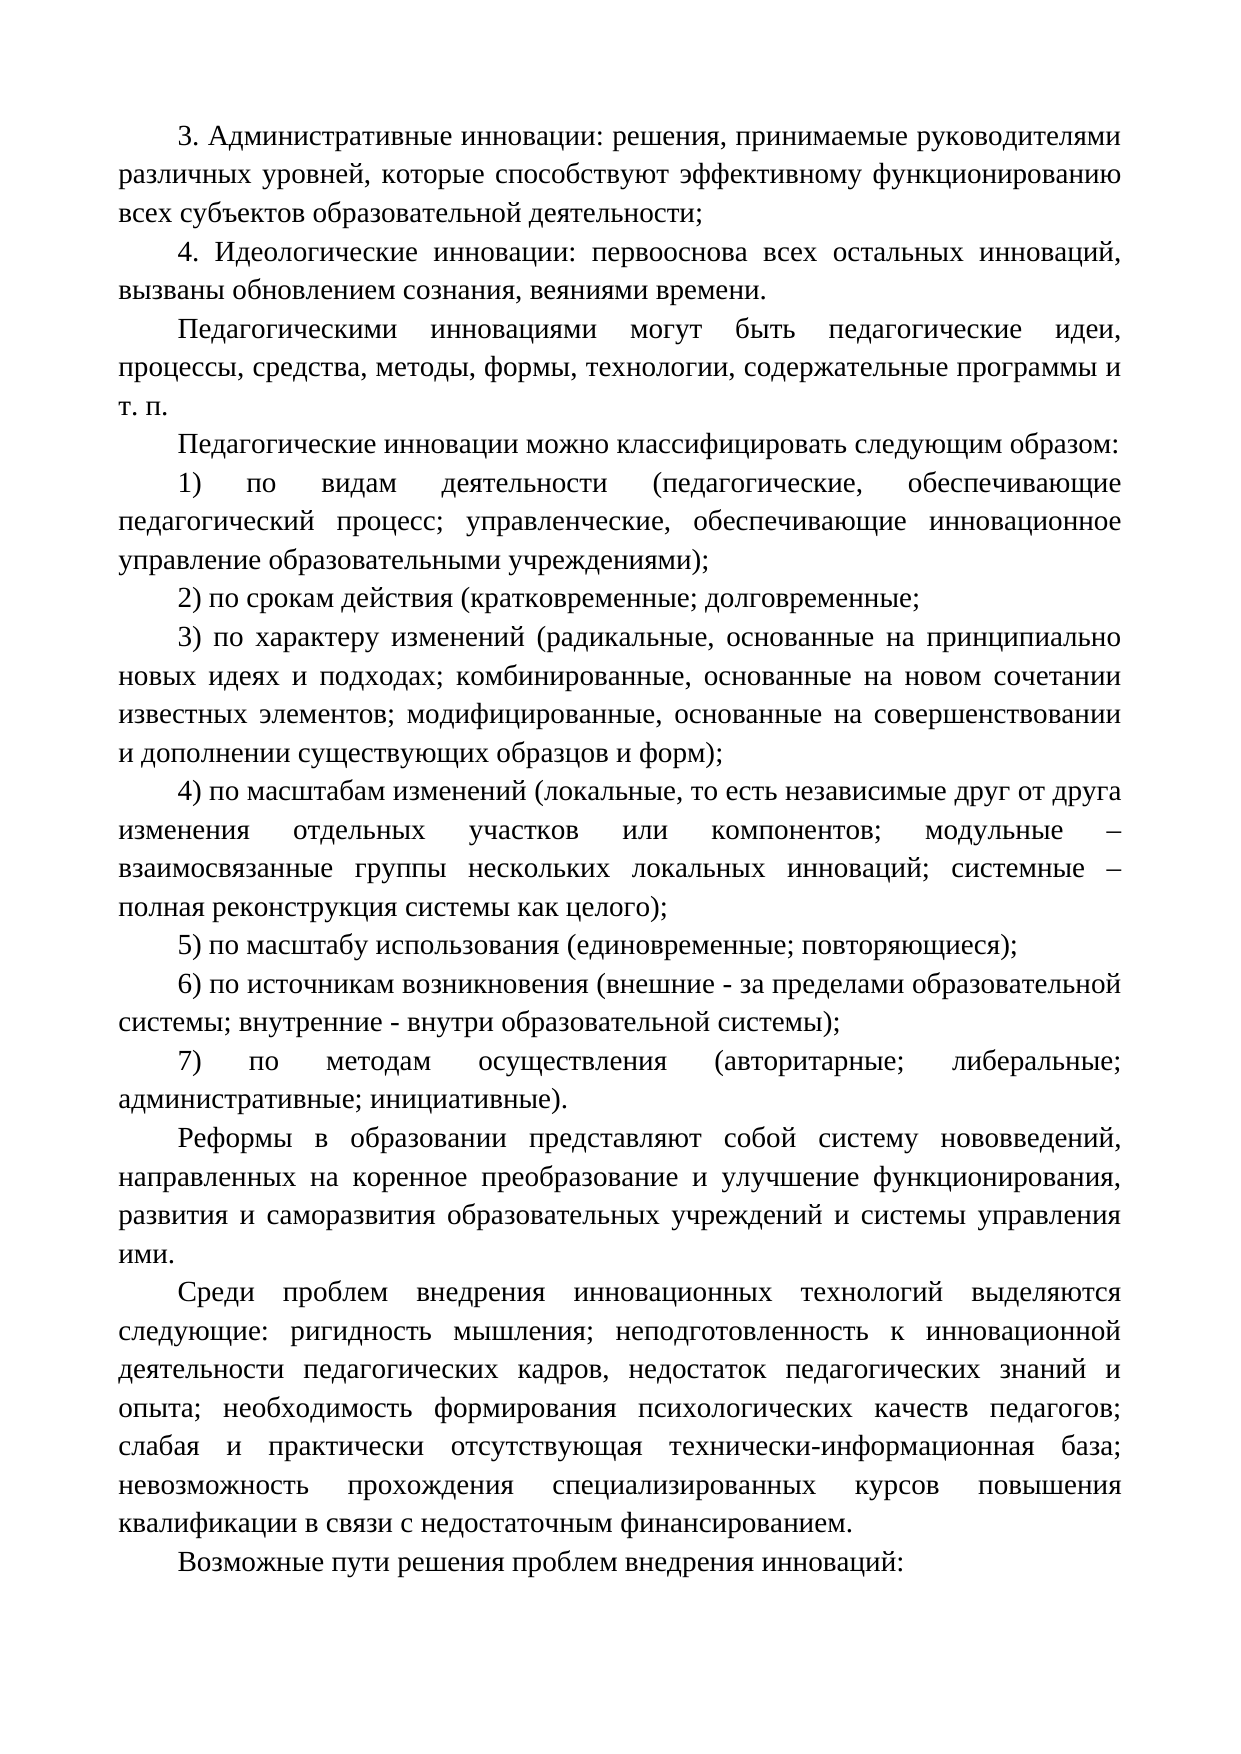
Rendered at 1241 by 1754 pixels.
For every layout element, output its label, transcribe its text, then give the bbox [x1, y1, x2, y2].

text Среди проблем внедрения инновационных технологий выделяются следующие: ригидность мышления; неподготовленность к инновационной деятельности педагогических кадров, недостаток педагогических знаний и опыта; необходимость формирования психологических качеств педагогов; слабая и практически отсутствующая технически-информационная база; невозможность прохождения специализированных курсов повышения квалификации в связи с недостаточным финансированием. [118, 1274, 1122, 1539]
text 4. Идеологические инновации: первооснова всех остальных инноваций, вызваны обновлением сознания, веяниями времени. [118, 234, 1122, 306]
text 3. Административные инновации: решения, принимаемые руководителями различных уровней, которые способствуют эффективному функционированию всех субъектов образовательной деятельности; [118, 118, 1122, 229]
text 6) по источникам возникновения (внешние - за пределами образовательной системы; внутренние - внутри образовательной системы); [118, 966, 1122, 1038]
text Педагогическими инновациями могут быть педагогические идеи, процессы, средства, методы, формы, технологии, содержательные программы и т. п. [118, 311, 1122, 421]
text 3) по характеру изменений (радикальные, основанные на принципиально новых идеях и подходах; комбинированные, основанные на новом сочетании известных элементов; модифицированные, основанные на совершенствовании и дополнении существующих образцов и форм); [118, 619, 1122, 768]
text Возможные пути решения проблем внедрения инноваций: [118, 1544, 1122, 1578]
text 2) по срокам действия (кратковременные; долговременные; [118, 581, 1122, 614]
text Педагогические инновации можно классифицировать следующим образом: [118, 426, 1122, 460]
text Реформы в образовании представляют собой систему нововведений, направленных на коренное преобразование и улучшение функционирования, развития и саморазвития образовательных учреждений и системы управления ими. [118, 1120, 1122, 1269]
text 7) по методам осуществления (авторитарные; либеральные; административные; инициативные). [118, 1043, 1122, 1115]
text 5) по масштабу использования (единовременные; повторяющиеся); [118, 927, 1122, 961]
text 1) по видам деятельности (педагогические, обеспечивающие педагогический процесс; управленческие, обеспечивающие инновационное управление образовательными учреждениями); [118, 465, 1122, 576]
text 4) по масштабам изменений (локальные, то есть независимые друг от друга изменения отдельных участков или компонентов; модульные – взаимосвязанные группы нескольких локальных инноваций; системные – полная реконструкция системы как целого); [118, 773, 1122, 922]
